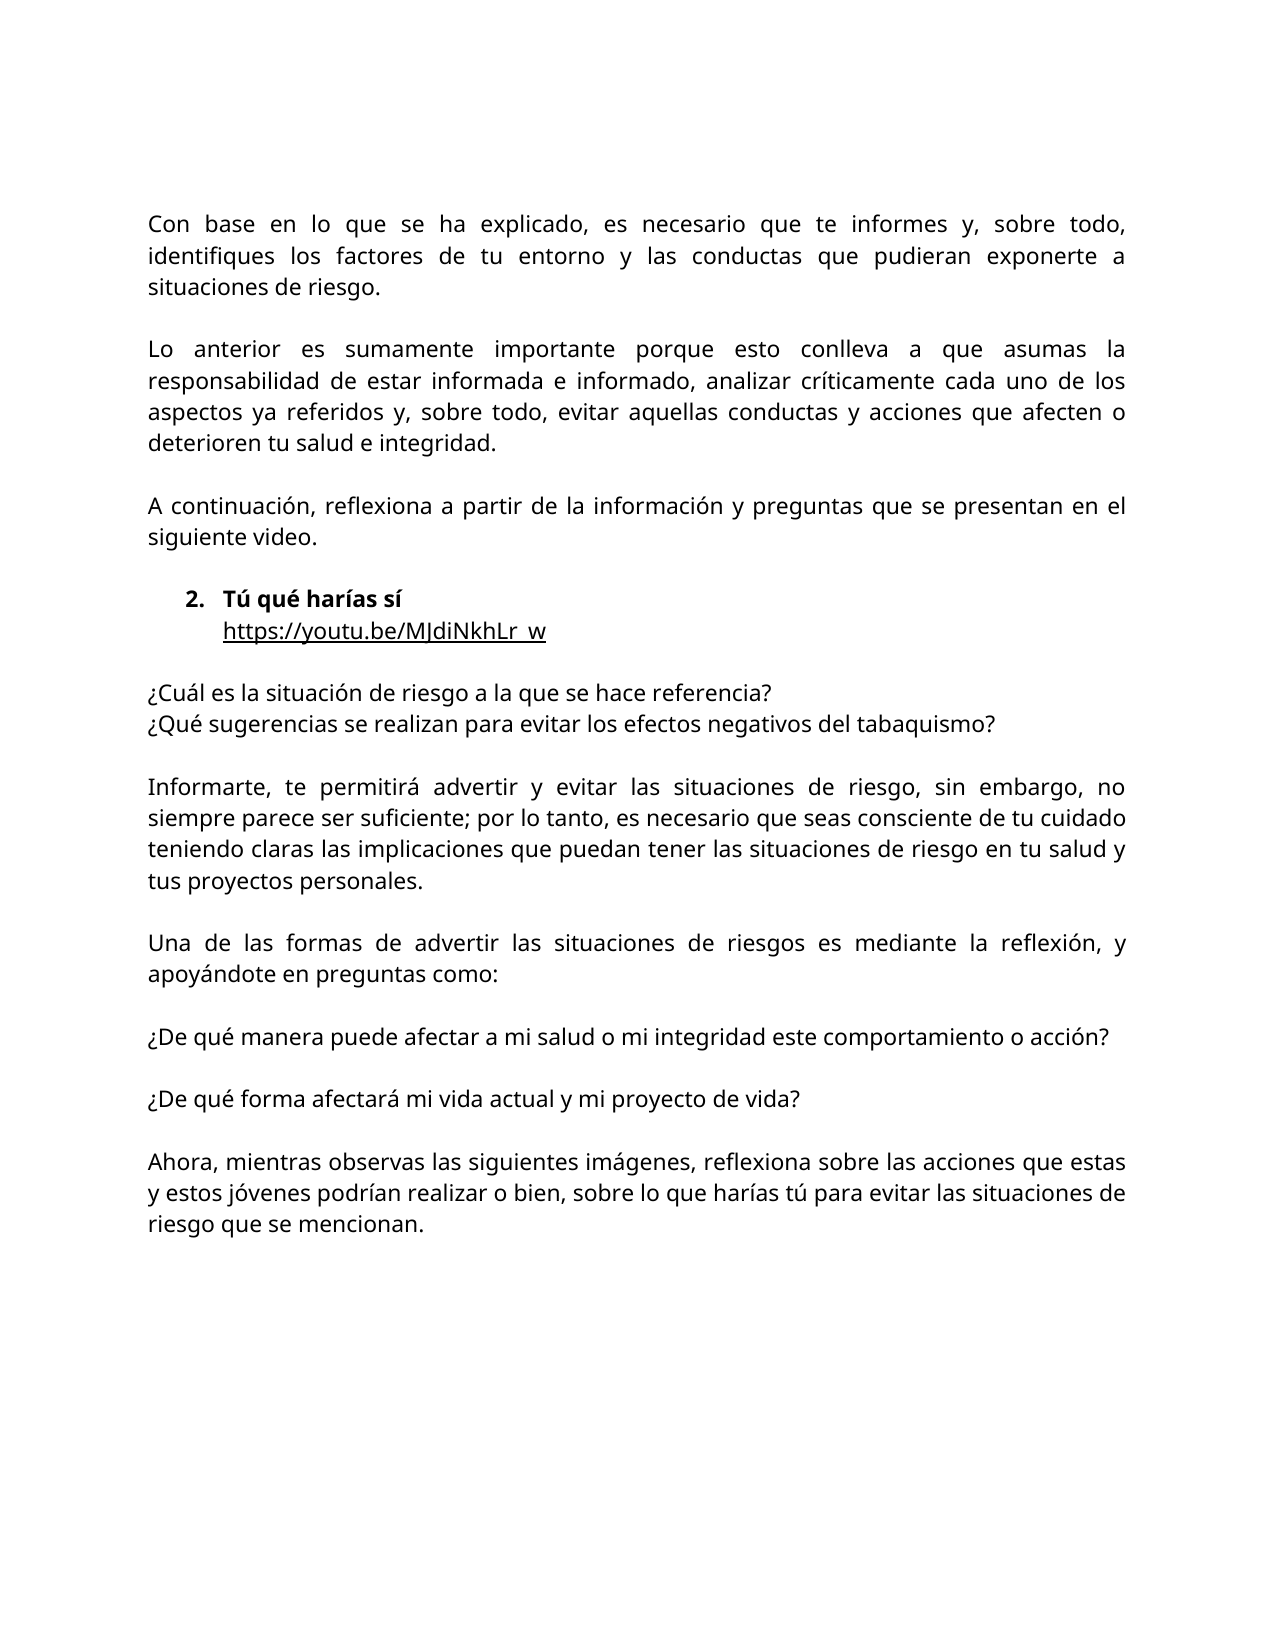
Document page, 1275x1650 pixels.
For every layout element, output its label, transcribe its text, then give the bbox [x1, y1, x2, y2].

text Informarte, te permitirá advertir y evitar las situaciones de riesgo, sin embargo, no siempre parece ser suficiente; por lo tanto, es necesario que seas consciente de tu cuidado teniendo claras las implicaciones que puedan tener las situaciones de riesgo en tu salud y tus proyectos personales. [148, 771, 1127, 896]
list Tú qué harías sí [185, 583, 1127, 615]
list ¿De qué manera puede afectar a mi salud o mi integridad este comportamiento o acción? [148, 1021, 1127, 1052]
text Lo anterior es sumamente importante porque esto conlleva a que asumas la responsabilidad de estar informada e informado, analizar críticamente cada uno de los aspectos ya referidos y, sobre todo, evitar aquellas conductas y acciones que afecten o deterioren tu salud e integridad. [148, 333, 1127, 458]
text Con base en lo que se ha explicado, es necesario que te informes y, sobre todo, identifiques los factores de tu entorno y las conductas que pudieran exponerte a situaciones de riesgo. [148, 208, 1127, 302]
list https://youtu.be/MJdiNkhLr_w [223, 615, 1127, 646]
list ¿Cuál es la situación de riesgo a la que se hace referencia? [148, 677, 1127, 708]
text Ahora, mientras observas las siguientes imágenes, reflexiona sobre las acciones que estas y estos jóvenes podrían realizar o bien, sobre lo que harías tú para evitar las situaciones de riesgo que se mencionan. [148, 1146, 1127, 1240]
list ¿Qué sugerencias se realizan para evitar los efectos negativos del tabaquismo? [148, 708, 1127, 740]
text A continuación, reflexiona a partir de la información y preguntas que se presentan en el siguiente video. [148, 490, 1127, 552]
text Una de las formas de advertir las situaciones de riesgos es mediante la reflexión, y apoyándote en preguntas como: [148, 927, 1127, 990]
list ¿De qué forma afectará mi vida actual y mi proyecto de vida? [148, 1083, 1127, 1115]
